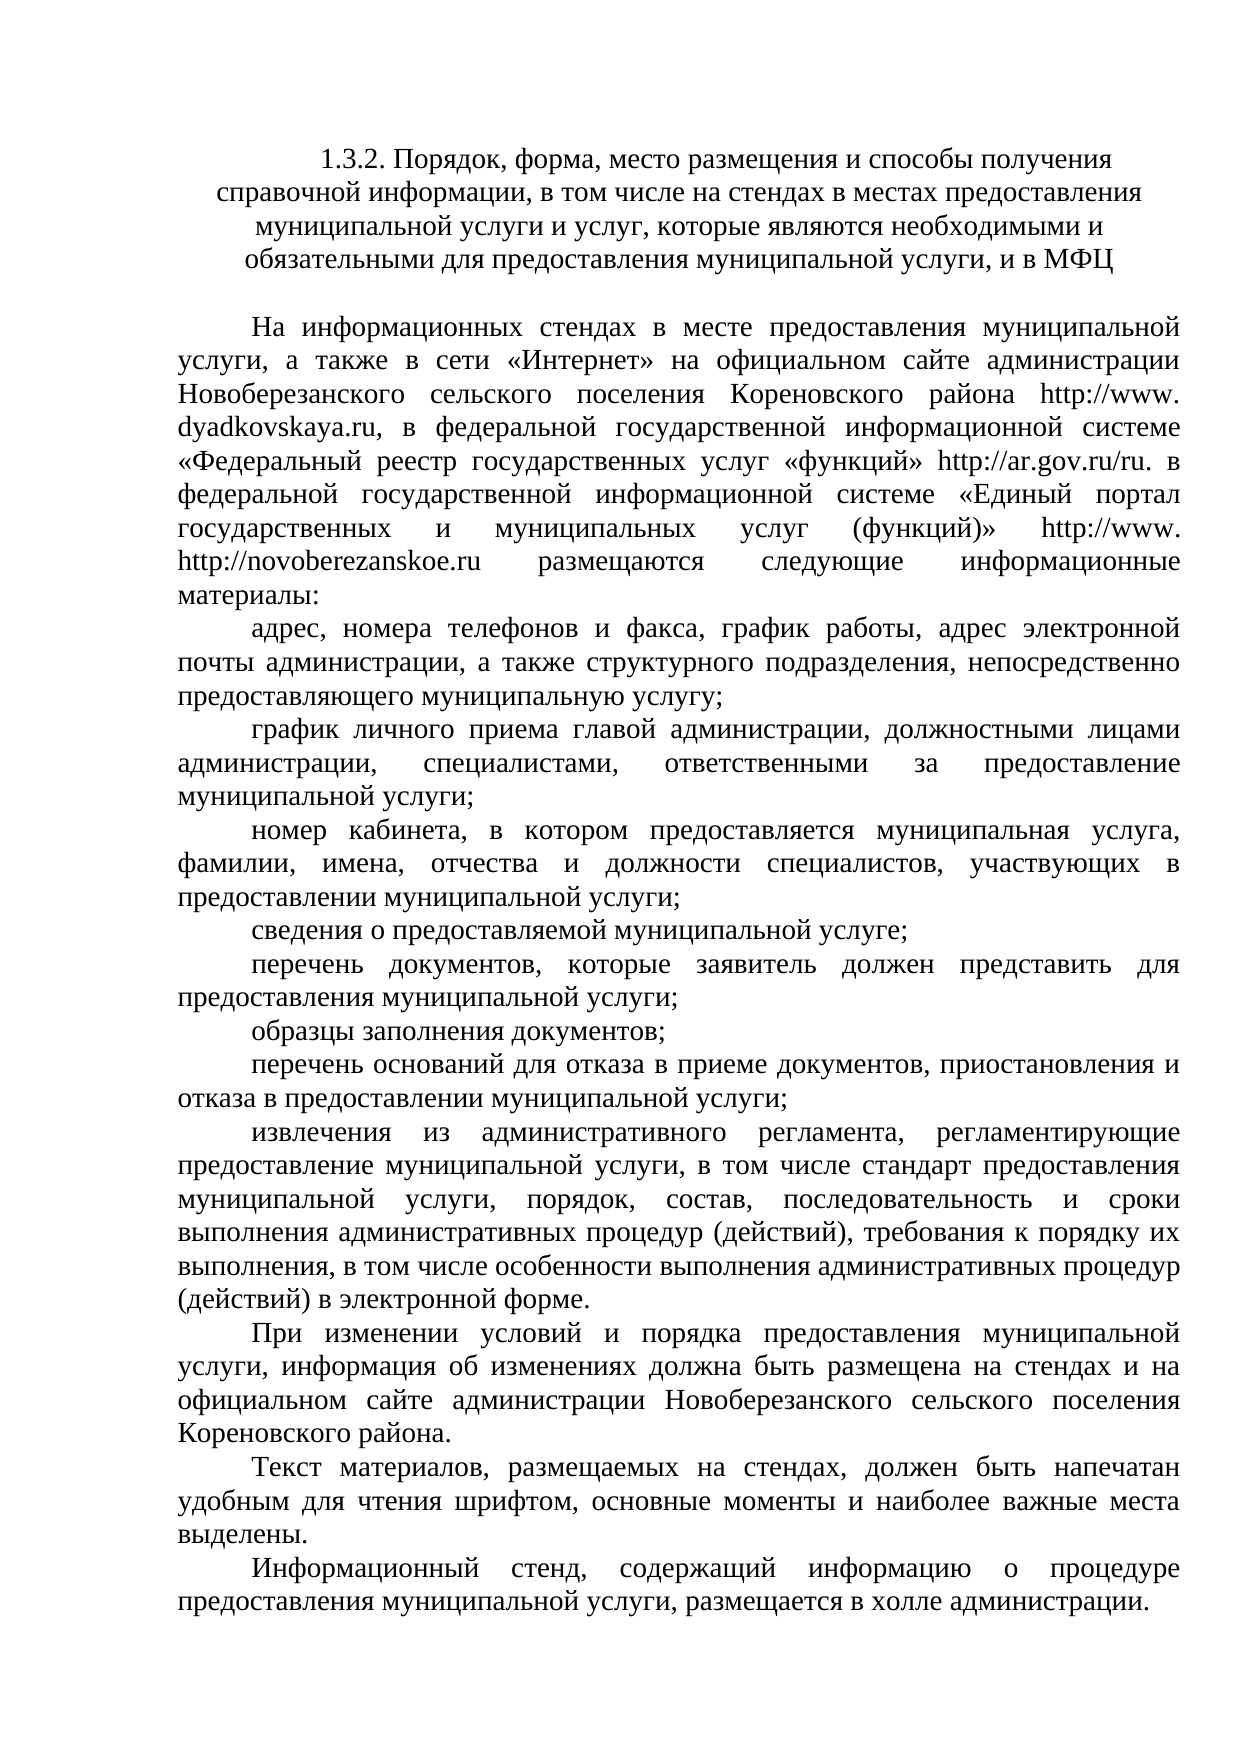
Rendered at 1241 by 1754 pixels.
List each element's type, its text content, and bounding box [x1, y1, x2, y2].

text сведения о предоставляемой муниципальной услуге; [177, 912, 1181, 946]
text извлечения из административного регламента, регламентирующие предоставление муниципальной услуги, в том числе стандарт предоставления муниципальной услуги, порядок, состав, последовательность и сроки выполнения административных процедур (действий), требования к порядку их выполнения, в том числе особенности выполнения административных процедур (действий) в электронной форме. [177, 1114, 1181, 1315]
text график личного приема главой администрации, должностными лицами администрации, специалистами, ответственными за предоставление муниципальной услуги; [177, 711, 1181, 812]
text перечень документов, которые заявитель должен представить для предоставления муниципальной услуги; [177, 946, 1181, 1013]
text При изменении условий и порядка предоставления муниципальной услуги, информация об изменениях должна быть размещена на стендах и на официальном сайте администрации Новоберезанского сельского поселения Кореновского района. [177, 1315, 1181, 1449]
text перечень оснований для отказа в приеме документов, приостановления и отказа в предоставлении муниципальной услуги; [177, 1047, 1181, 1114]
text Текст материалов, размещаемых на стендах, должен быть напечатан удобным для чтения шрифтом, основные моменты и наиболее важные места выделены. [177, 1449, 1181, 1550]
text 1.3.2. Порядок, форма, место размещения и способы получения справочной информации, в том числе на стендах в местах предоставления муниципальной услуги и услуг, которые являются необходимыми и обязательными для предоставления муниципальной услуги, и в МФЦ [177, 141, 1181, 275]
text номер кабинета, в котором предоставляется муниципальная услуга, фамилии, имена, отчества и должности специалистов, участвующих в предоставлении муниципальной услуги; [177, 812, 1181, 912]
text На информационных стендах в месте предоставления муниципальной услуги, а также в сети «Интернет» на официальном сайте администрации Новоберезанского сельского поселения Кореновского района http://www. dyadkovskaya.ru, в федеральной государственной информационной системе «Федеральный реестр государственных услуг «функций» http://ar.gov.ru/ru. в федеральной государственной информационной системе «Единый портал государственных и муниципальных услуг (функций)» http://www. http://novoberezanskoe.ru размещаются следующие информационные материалы: [177, 309, 1181, 611]
text Информационный стенд, содержащий информацию о процедуре предоставления муниципальной услуги, размещается в холле администрации. [177, 1550, 1181, 1617]
text образцы заполнения документов; [177, 1013, 1181, 1047]
text адрес, номера телефонов и факса, график работы, адрес электронной почты администрации, а также структурного подразделения, непосредственно предоставляющего муниципальную услугу; [177, 611, 1181, 711]
